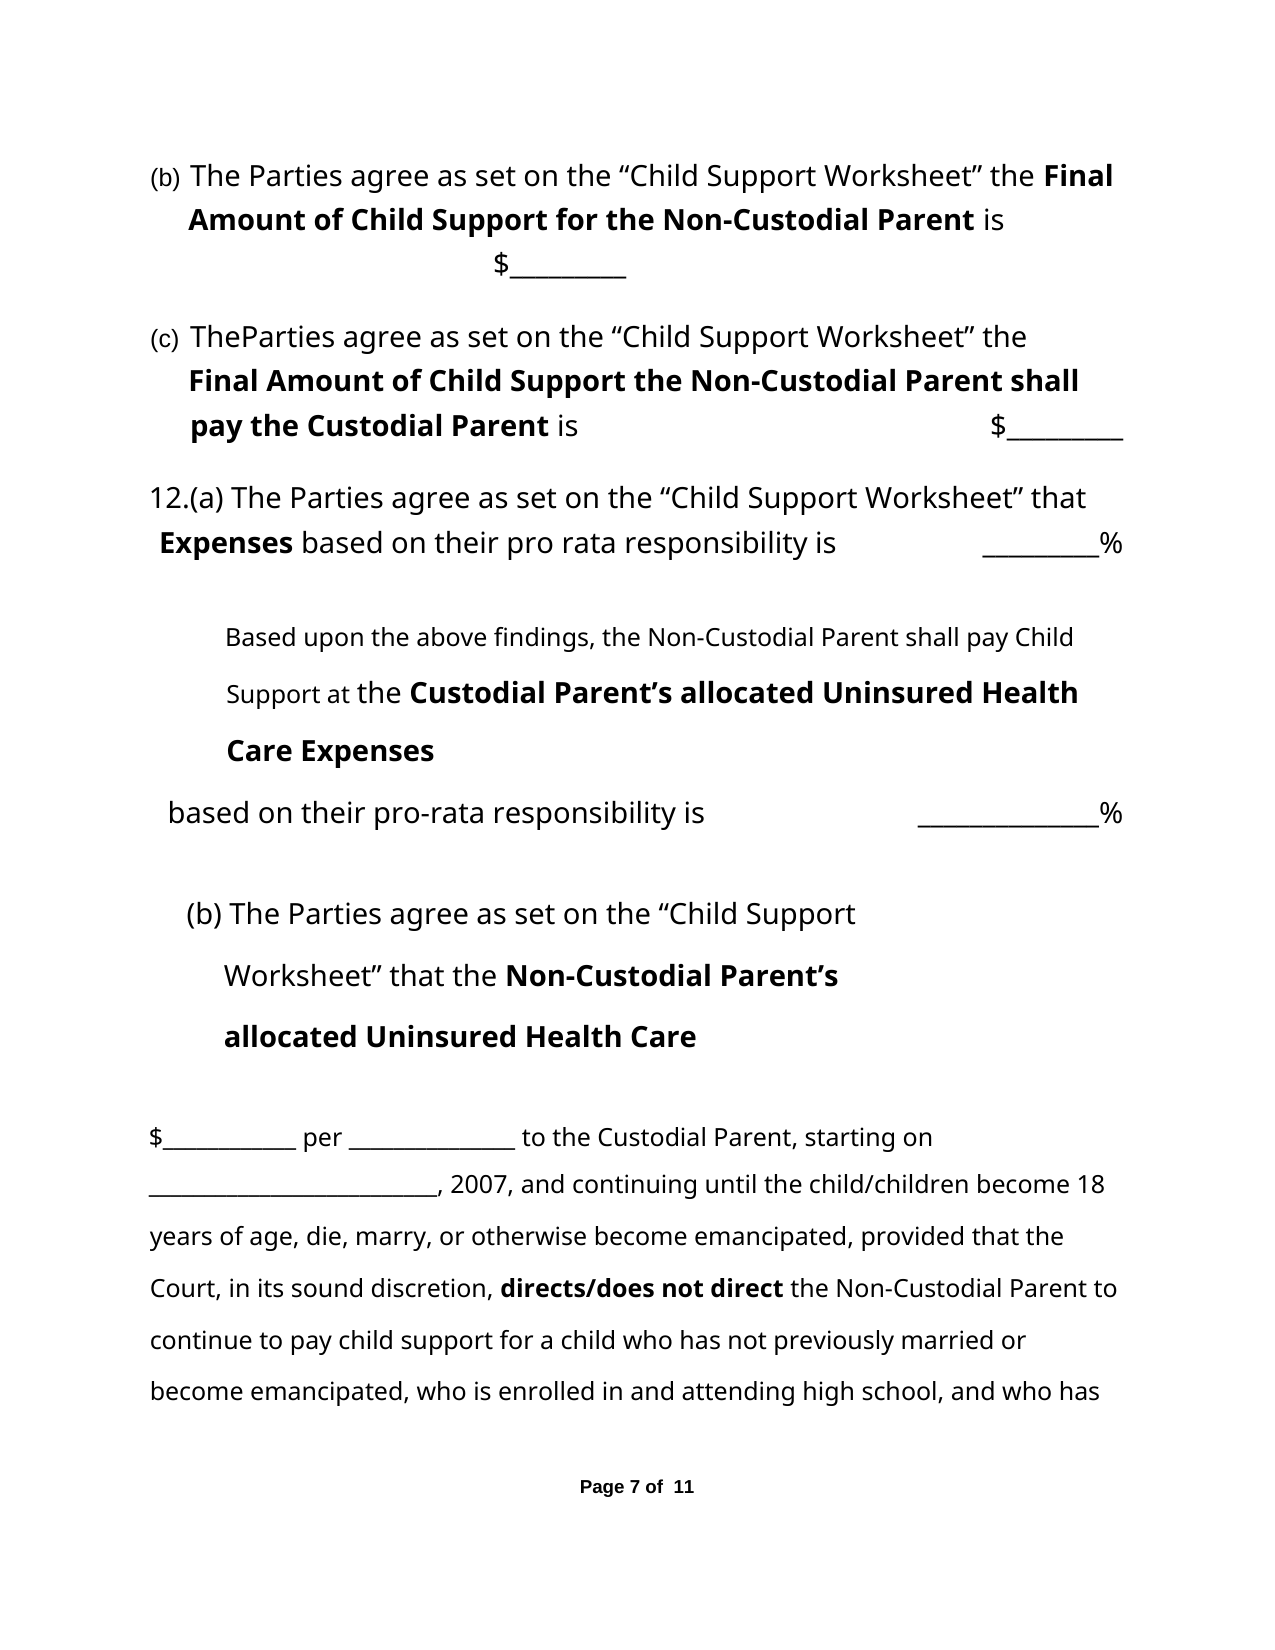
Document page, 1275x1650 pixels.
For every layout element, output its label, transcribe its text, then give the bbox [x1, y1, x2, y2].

list TheParties agree as set on the “Child Support Worksheet” the [150, 316, 1123, 356]
text Expenses based on their pro rata responsibility is _________% [150, 522, 1123, 562]
list The Parties agree as set on the “Child Support Worksheet” the Final [150, 155, 1123, 194]
text Final Amount of Child Support the Non-Custodial Parent shall [150, 360, 1123, 400]
text 12.(a) The Parties agree as set on the “Child Support Worksheet” that [148, 478, 1123, 517]
text pay the Custodial Parent is $_________ [150, 405, 1123, 444]
text Amount of Child Support for the Non-Custodial Parent is $_________ [150, 199, 1123, 283]
text (b) The Parties agree as set on the “Child Support Worksheet” that the Non-Custodial Parent’s allocated Uninsured Health Care [148, 893, 970, 1056]
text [148, 1167, 1120, 1408]
text based on their pro-rata responsibility is ______________% [150, 792, 1123, 832]
text Based upon the above findings, the Non-Custodial Parent shall pay Child Support at the Custodial Parent’s allocated Uninsured Health Care Expenses [225, 619, 1120, 770]
text $____________ per _______________ to the Custodial Parent, starting on [148, 1119, 1120, 1153]
